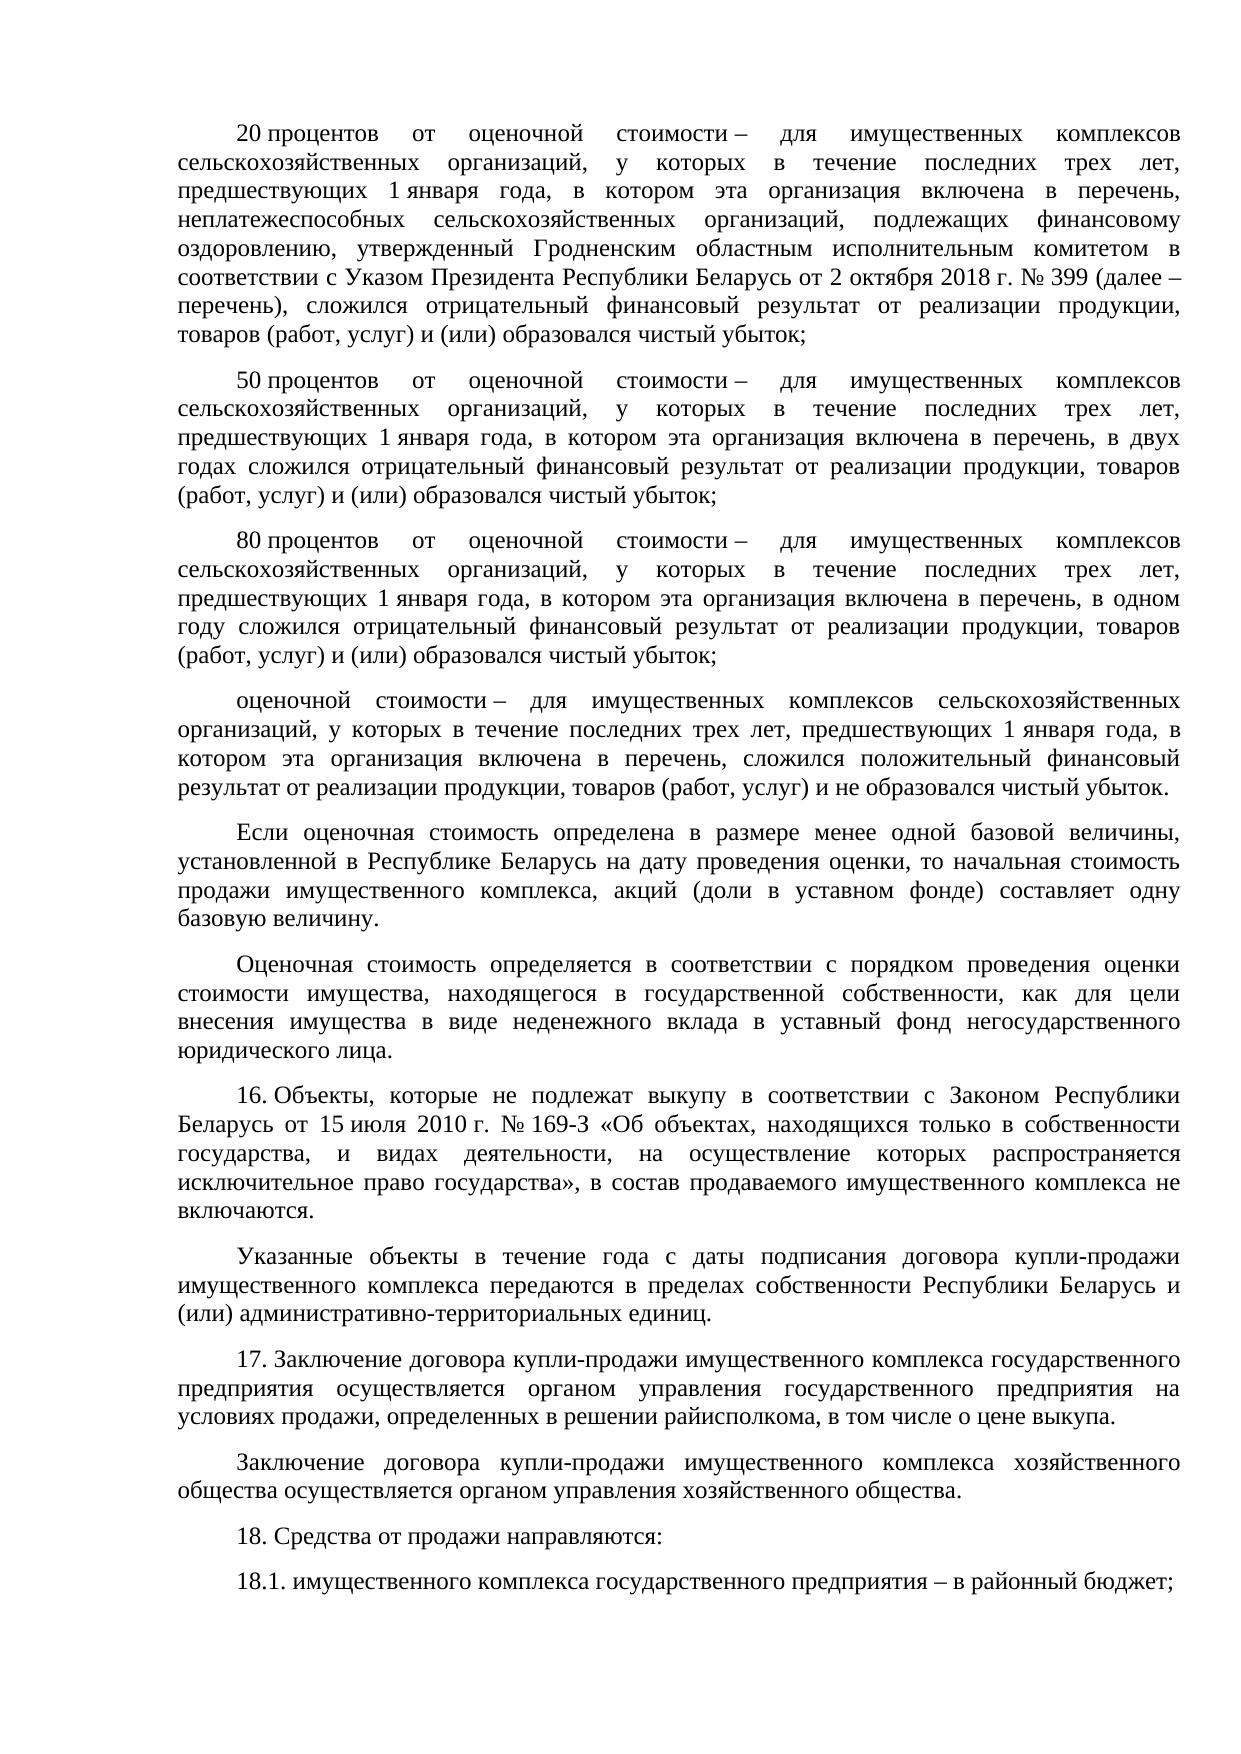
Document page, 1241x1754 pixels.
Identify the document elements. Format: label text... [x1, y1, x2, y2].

text 16. Объекты, которые не подлежат выкупу в соответствии с Законом Республики Беларусь от 15 июля 2010 г. № 169-З «Об объектах, находящихся только в собственности государства, и видах деятельности, на осуществление которых распространяется исключительное право государства», в состав продаваемого имущественного комплекса не включаются. [177, 1081, 1181, 1224]
text 80 процентов от оценочной стоимости – для имущественных комплексов сельскохозяйственных организаций, у которых в течение последних трех лет, предшествующих 1 января года, в котором эта организация включена в перечень, в одном году сложился отрицательный финансовый результат от реализации продукции, товаров (работ, услуг) и (или) образовался чистый убыток; [177, 525, 1181, 669]
text 18.1. имущественного комплекса государственного предприятия – в районный бюджет; [177, 1566, 1181, 1595]
text Оценочная стоимость определяется в соответствии с порядком проведения оценки стоимости имущества, находящегося в государственной собственности, как для цели внесения имущества в виде неденежного вклада в уставный фонд негосударственного юридического лица. [177, 949, 1181, 1064]
text Заключение договора купли-продажи имущественного комплекса хозяйственного общества осуществляется органом управления хозяйственного общества. [177, 1447, 1181, 1504]
text 18. Средства от продажи направляются: [177, 1521, 1181, 1550]
text оценочной стоимости – для имущественных комплексов сельскохозяйственных организаций, у которых в течение последних трех лет, предшествующих 1 января года, в котором эта организация включена в перечень, сложился положительный финансовый результат от реализации продукции, товаров (работ, услуг) и не образовался чистый убыток. [177, 686, 1181, 801]
text 50 процентов от оценочной стоимости – для имущественных комплексов сельскохозяйственных организаций, у которых в течение последних трех лет, предшествующих 1 января года, в котором эта организация включена в перечень, в двух годах сложился отрицательный финансовый результат от реализации продукции, товаров (работ, услуг) и (или) образовался чистый убыток; [177, 365, 1181, 508]
text Если оценочная стоимость определена в размере менее одной базовой величины, установленной в Республике Беларусь на дату проведения оценки, то начальная стоимость продажи имущественного комплекса, акций (доли в уставном фонде) составляет одну базовую величину. [177, 817, 1181, 932]
text Указанные объекты в течение года с даты подписания договора купли-продажи имущественного комплекса передаются в пределах собственности Республики Беларусь и (или) административно-территориальных единиц. [177, 1241, 1181, 1327]
text 17. Заключение договора купли-продажи имущественного комплекса государственного предприятия осуществляется органом управления государственного предприятия на условиях продажи, определенных в решении райисполкома, в том числе о цене выкупа. [177, 1344, 1181, 1430]
text 20 процентов от оценочной стоимости – для имущественных комплексов сельскохозяйственных организаций, у которых в течение последних трех лет, предшествующих 1 января года, в котором эта организация включена в перечень, неплатежеспособных сельскохозяйственных организаций, подлежащих финансовому оздоровлению, утвержденный Гродненским областным исполнительным комитетом в соответствии с Указом Президента Республики Беларусь от 2 октября 2018 г. № 399 (далее – перечень), сложился отрицательный финансовый результат от реализации продукции, товаров (работ, услуг) и (или) образовался чистый убыток; [177, 118, 1181, 348]
